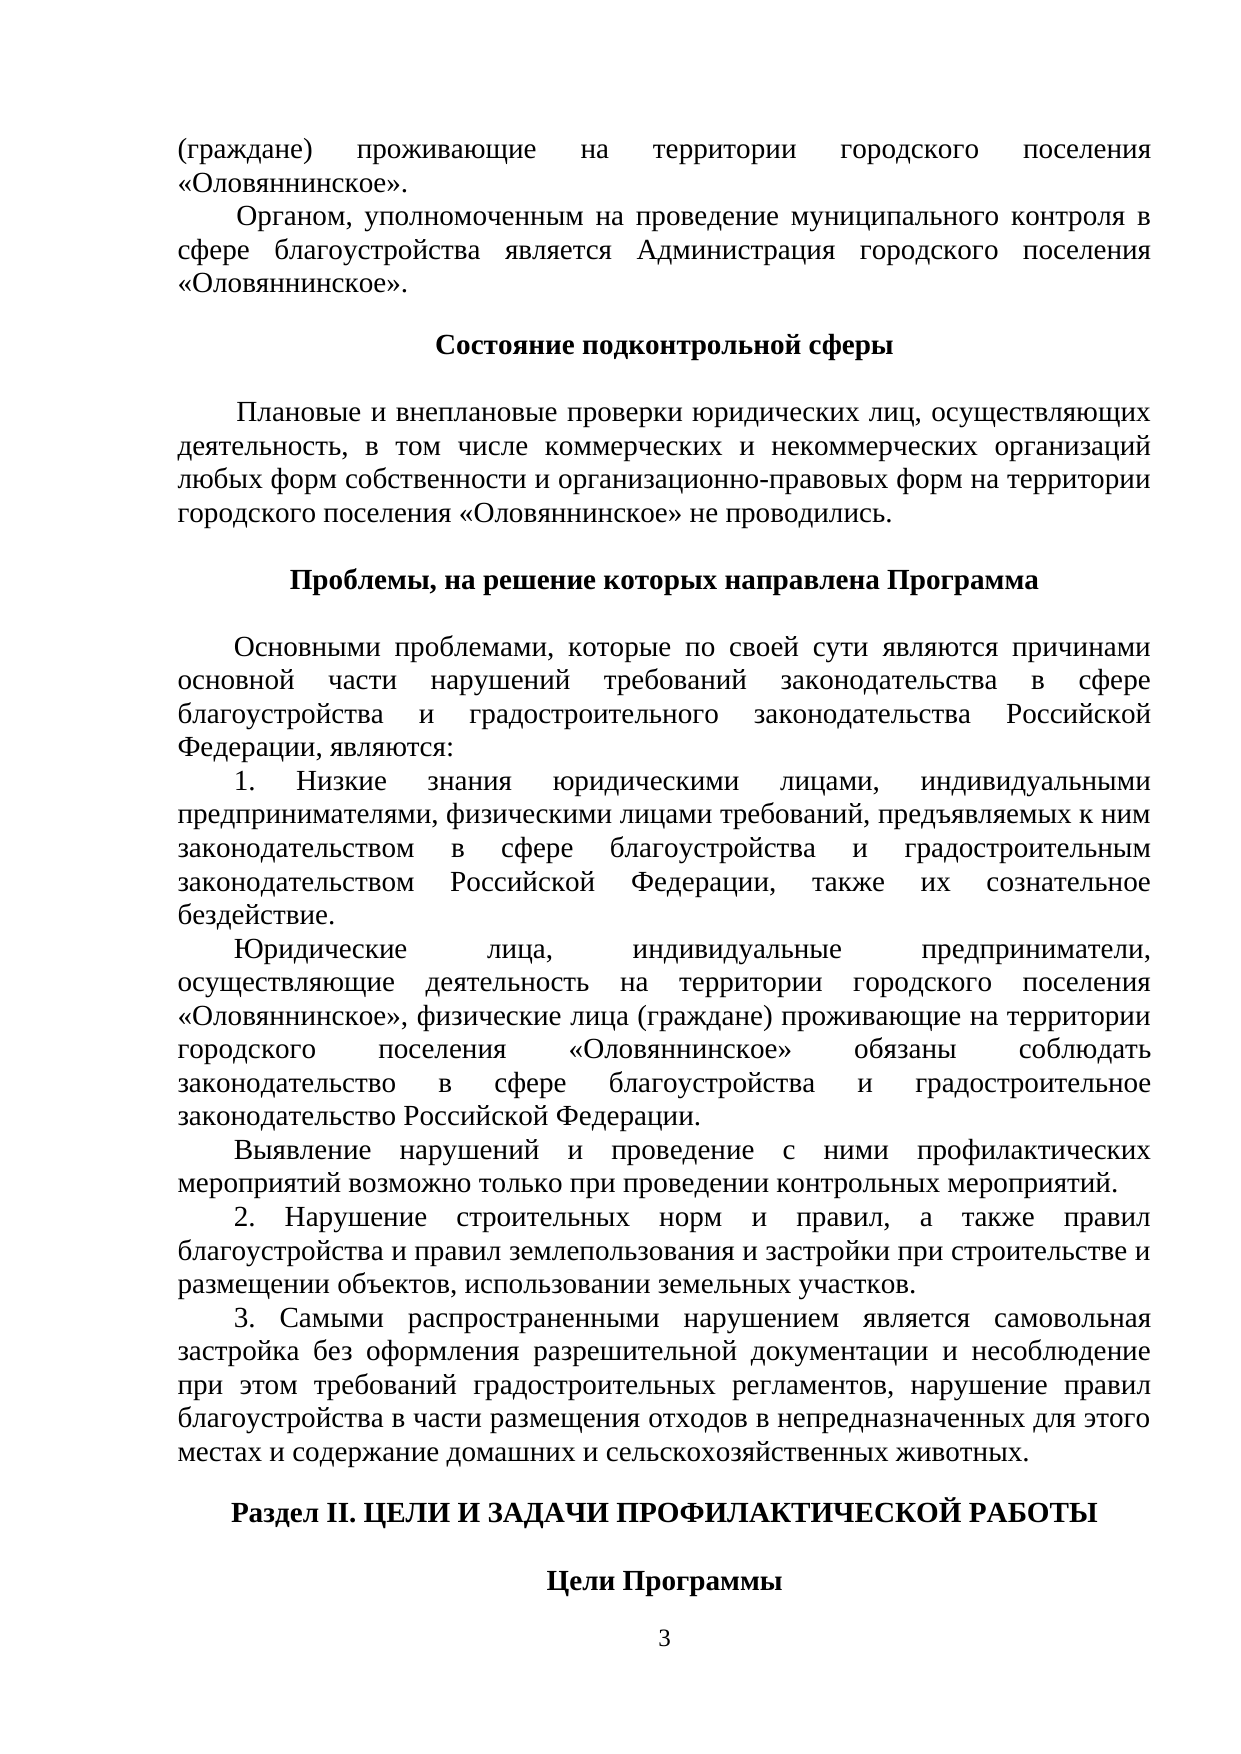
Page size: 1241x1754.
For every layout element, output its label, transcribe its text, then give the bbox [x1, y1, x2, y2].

text Основными проблемами, которые по своей сути являются причинами основной части нарушений требований законодательства в сфере благоустройства и градостроительного законодательства Российской Федерации, являются: [177, 629, 1152, 763]
text 1. Низкие знания юридическими лицами, индивидуальными предпринимателями, физическими лицами требований, предъявляемых к ним законодательством в сфере благоустройства и градостроительным законодательством Российской Федерации, также их сознательное бездействие. [177, 763, 1152, 931]
text 2. Нарушение строительных норм и правил, а также правил благоустройства и правил землепользования и застройки при строительстве и размещении объектов, использовании земельных участков. [177, 1199, 1152, 1300]
title Проблемы, на решение которых направлена Программа [177, 562, 1152, 595]
text 3. Самыми распространенными нарушением является самовольная застройка без оформления разрешительной документации и несоблюдение при этом требований градостроительных регламентов, нарушение правил благоустройства в части размещения отходов в непредназначенных для этого местах и содержание домашних и сельскохозяйственных животных. [177, 1300, 1152, 1467]
title Раздел II. ЦЕЛИ И ЗАДАЧИ ПРОФИЛАКТИЧЕСКОЙ РАБОТЫ [177, 1496, 1152, 1529]
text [177, 131, 1152, 198]
text Плановые и внеплановые проверки юридических лиц, осуществляющих деятельность, в том числе коммерческих и некоммерческих организаций любых форм собственности и организационно-правовых форм на территории городского поселения «Оловяннинское» не проводились. [177, 394, 1152, 528]
title Цели Программы [177, 1563, 1152, 1596]
text Юридические лица, индивидуальные предприниматели, осуществляющие деятельность на территории городского поселения «Оловяннинское», физические лица (граждане) проживающие на территории городского поселения «Оловяннинское» обязаны соблюдать законодательство в сфере благоустройства и градостроительное законодательство Российской Федерации. [177, 931, 1152, 1132]
text Выявление нарушений и проведение с ними профилактических мероприятий возможно только при проведении контрольных мероприятий. [177, 1132, 1152, 1199]
text Органом, уполномоченным на проведение муниципального контроля в сфере благоустройства является Администрация городского поселения «Оловяннинское». [177, 198, 1152, 299]
title Состояние подконтрольной сферы [177, 327, 1152, 361]
